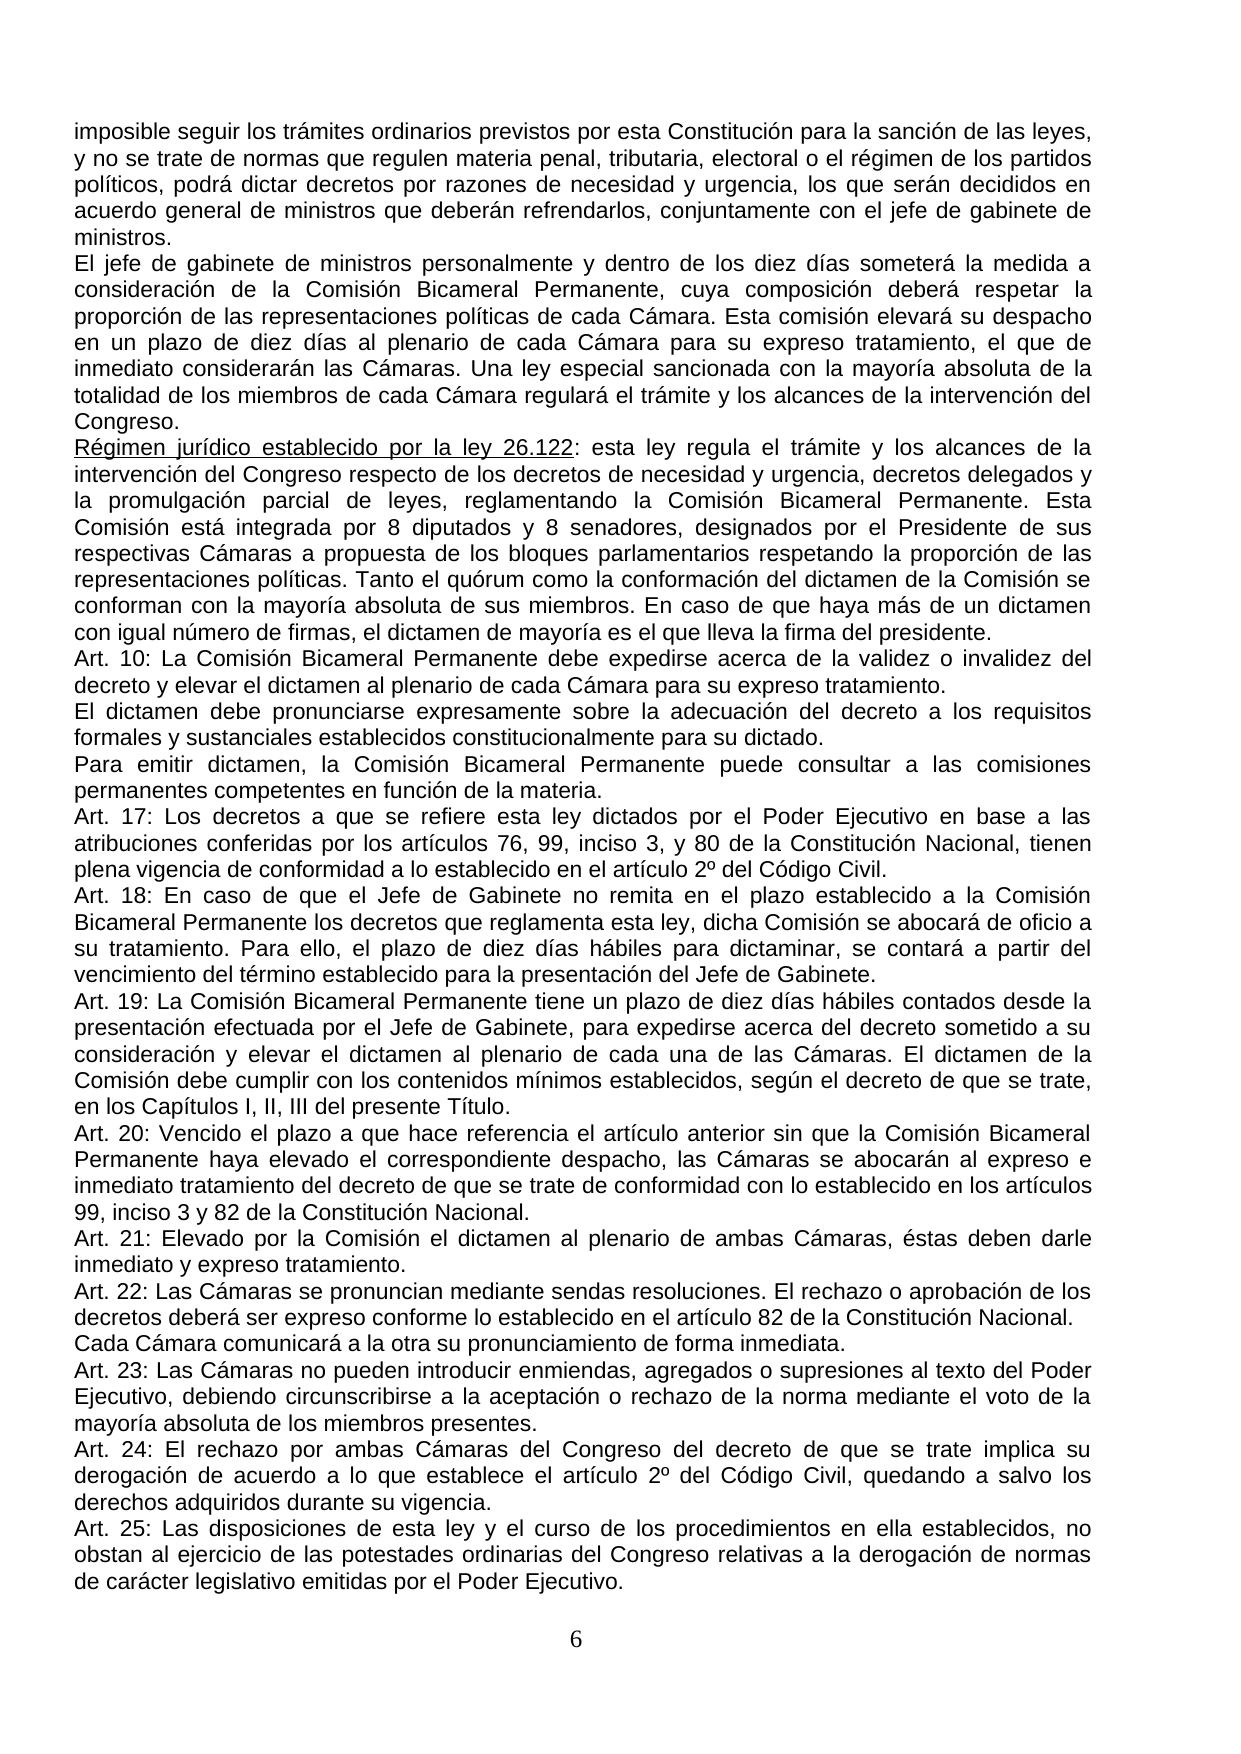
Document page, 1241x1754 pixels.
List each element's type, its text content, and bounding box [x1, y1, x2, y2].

text Art. 18: En caso de que el Jefe de Gabinete no remita en el plazo establecido a la Comisión Bicameral Permanente los decretos que reglamenta esta ley, dicha Comisión se abocará de oficio a su tratamiento. Para ello, el plazo de diez días hábiles para dictaminar, se contará a partir del vencimiento del término establecido para la presentación del Jefe de Gabinete. [74, 882, 1092, 988]
text Art. 10: La Comisión Bicameral Permanente debe expedirse acerca de la validez o invalidez del decreto y elevar el dictamen al plenario de cada Cámara para su expreso tratamiento. [74, 645, 1092, 698]
text Art. 19: La Comisión Bicameral Permanente tiene un plazo de diez días hábiles contados desde la presentación efectuada por el Jefe de Gabinete, para expedirse acerca del decreto sometido a su consideración y elevar el dictamen al plenario de cada una de las Cámaras. El dictamen de la Comisión debe cumplir con los contenidos mínimos establecidos, según el decreto de que se trate, en los Capítulos I, II, III del presente Título. [74, 988, 1092, 1119]
text Art. 21: Elevado por la Comisión el dictamen al plenario de ambas Cámaras, éstas deben darle inmediato y expreso tratamiento. [74, 1225, 1092, 1278]
text El jefe de gabinete de ministros personalmente y dentro de los diez días someterá la medida a consideración de la Comisión Bicameral Permanente, cuya composición deberá respetar la proporción de las representaciones políticas de cada Cámara. Esta comisión elevará su despacho en un plazo de diez días al plenario de cada Cámara para su expreso tratamiento, el que de inmediato considerarán las Cámaras. Una ley especial sancionada con la mayoría absoluta de la totalidad de los miembros de cada Cámara regulará el trámite y los alcances de la intervención del Congreso. [74, 250, 1092, 434]
text Art. 20: Vencido el plazo a que hace referencia el artículo anterior sin que la Comisión Bicameral Permanente haya elevado el correspondiente despacho, las Cámaras se abocarán al expreso e inmediato tratamiento del decreto de que se trate de conformidad con lo establecido en los artículos 99, inciso 3 y 82 de la Constitución Nacional. [74, 1119, 1092, 1225]
text Art. 25: Las disposiciones de esta ley y el curso de los procedimientos en ella establecidos, no obstan al ejercicio de las potestades ordinarias del Congreso relativas a la derogación de normas de carácter legislativo emitidas por el Poder Ejecutivo. [74, 1515, 1092, 1594]
text Art. 24: El rechazo por ambas Cámaras del Congreso del decreto de que se trate implica su derogación de acuerdo a lo que establece el artículo 2º del Código Civil, quedando a salvo los derechos adquiridos durante su vigencia. [74, 1436, 1092, 1515]
text Art. 22: Las Cámaras se pronuncian mediante sendas resoluciones. El rechazo o aprobación de los decretos deberá ser expreso conforme lo establecido en el artículo 82 de la Constitución Nacional. [74, 1278, 1092, 1330]
text Para emitir dictamen, la Comisión Bicameral Permanente puede consultar a las comisiones permanentes competentes en función de la materia. [74, 751, 1092, 803]
text Régimen jurídico establecido por la ley 26.122: esta ley regula el trámite y los alcances de la intervención del Congreso respecto de los decretos de necesidad y urgencia, decretos delegados y la promulgación parcial de leyes, reglamentando la Comisión Bicameral Permanente. Esta Comisión está integrada por 8 diputados y 8 senadores, designados por el Presidente de sus respectivas Cámaras a propuesta de los bloques parlamentarios respetando la proporción de las representaciones políticas. Tanto el quórum como la conformación del dictamen de la Comisión se conforman con la mayoría absoluta de sus miembros. En caso de que haya más de un dictamen con igual número de firmas, el dictamen de mayoría es el que lleva la firma del presidente. [74, 434, 1092, 645]
text El dictamen debe pronunciarse expresamente sobre la adecuación del decreto a los requisitos formales y sustanciales establecidos constitucionalmente para su dictado. [74, 698, 1092, 751]
text Art. 23: Las Cámaras no pueden introducir enmiendas, agregados o supresiones al texto del Poder Ejecutivo, debiendo circunscribirse a la aceptación o rechazo de la norma mediante el voto de la mayoría absoluta de los miembros presentes. [74, 1357, 1092, 1436]
text Cada Cámara comunicará a la otra su pronunciamiento de forma inmediata. [74, 1330, 1092, 1357]
text Art. 17: Los decretos a que se refiere esta ley dictados por el Poder Ejecutivo en base a las atribuciones conferidas por los artículos 76, 99, inciso 3, y 80 de la Constitución Nacional, tienen plena vigencia de conformidad a lo establecido en el artículo 2º del Código Civil. [74, 803, 1092, 882]
